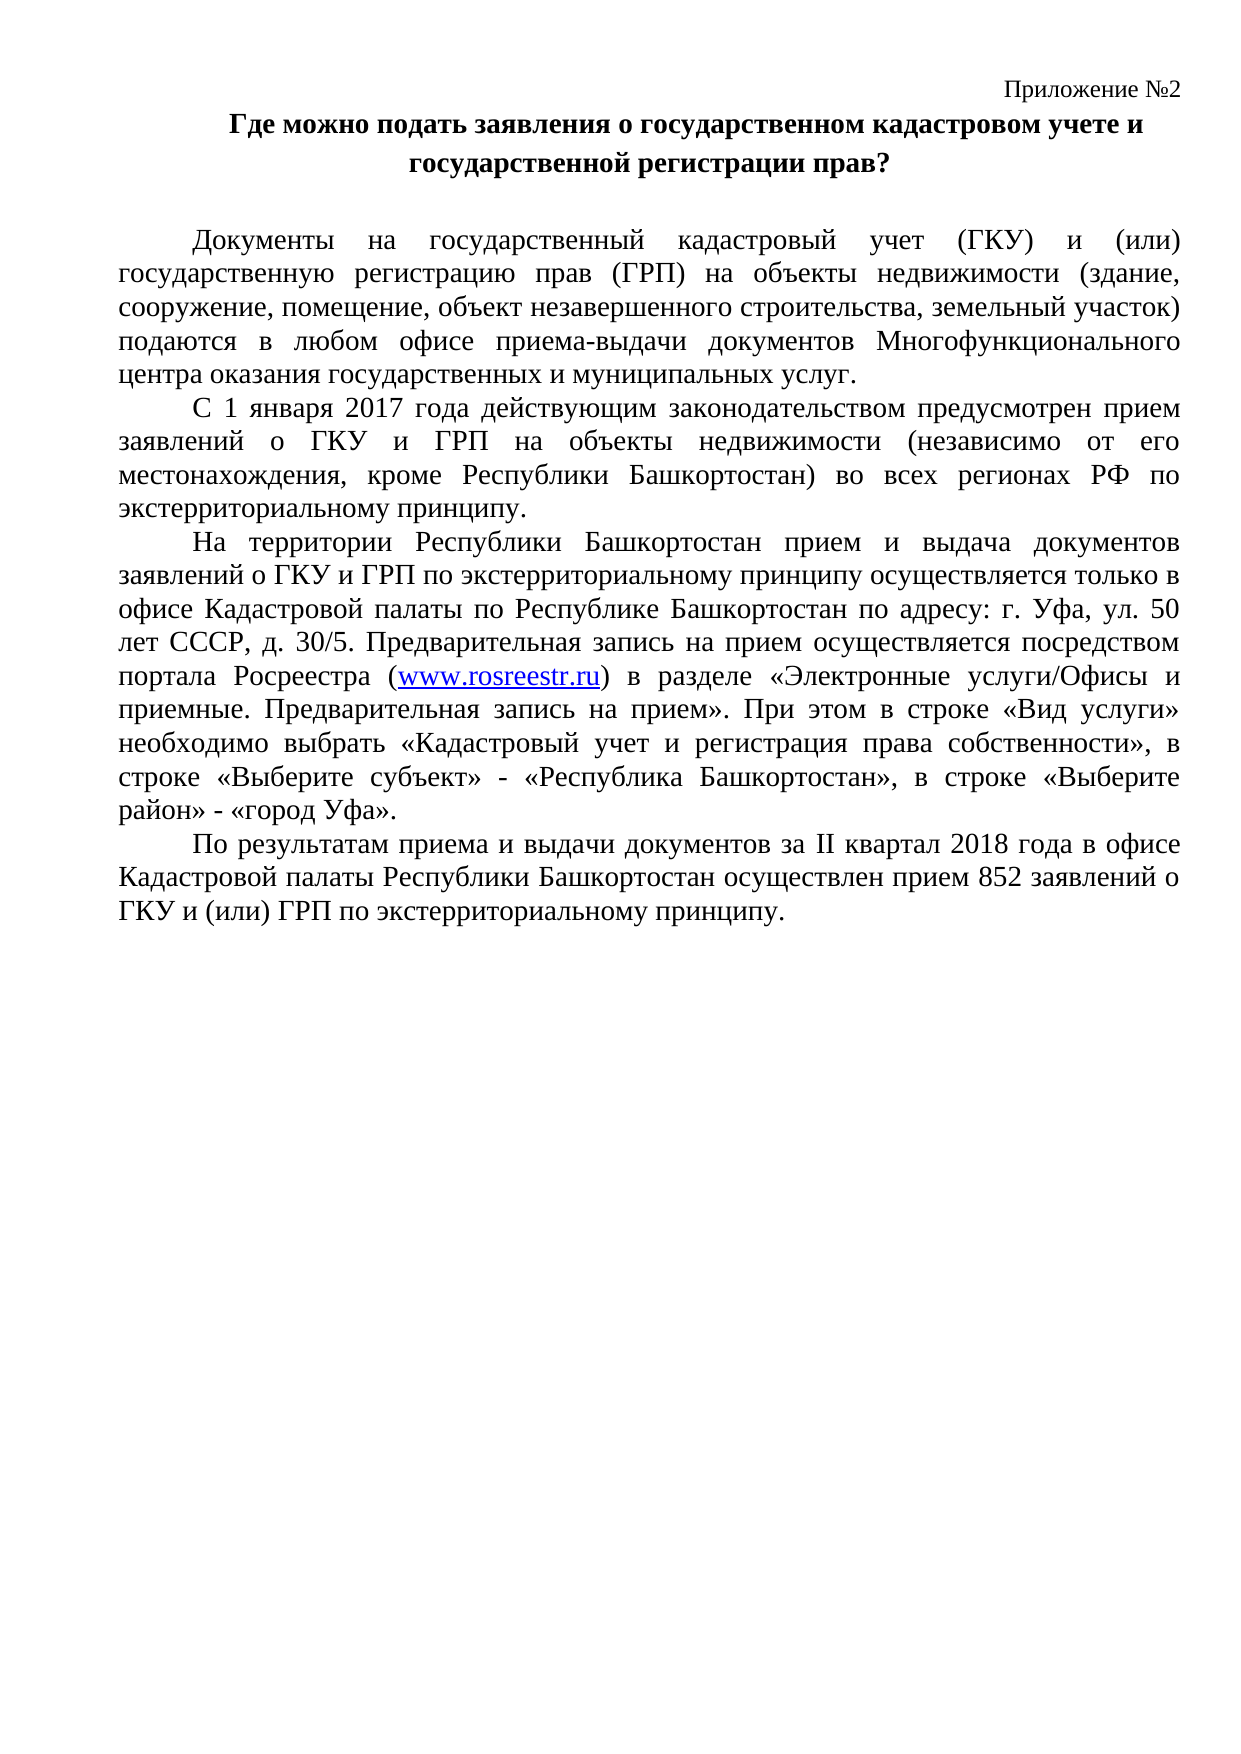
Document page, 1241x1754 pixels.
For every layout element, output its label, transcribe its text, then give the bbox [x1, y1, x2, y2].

text На территории Республики Башкортостан прием и выдача документов заявлений о ГКУ и ГРП по экстерриториальному принципу осуществляется только в офисе Кадастровой палаты по Республике Башкортостан по адресу: г. Уфа, ул. 50 лет СССР, д. 30/5. Предварительная запись на прием осуществляется посредством портала Росреестра (www.rosreestr.ru) в разделе «Электронные услуги/Офисы и приемные. Предварительная запись на прием». При этом в строке «Вид услуги» необходимо выбрать «Кадастровый учет и регистрация права собственности», в строке «Выберите субъект» - «Республика Башкортостан», в строке «Выберите район» - «город Уфа». [118, 524, 1181, 826]
text Документы на государственный кадастровый учет (ГКУ) и (или) государственную регистрацию прав (ГРП) на объекты недвижимости (здание, сооружение, помещение, объект незавершенного строительства, земельный участок) подаются в любом офисе приема-выдачи документов Многофункционального центра оказания государственных и муниципальных услуг. [118, 222, 1181, 390]
text С 1 января 2017 года действующим законодательством предусмотрен прием заявлений о ГКУ и ГРП на объекты недвижимости (независимо от его местонахождения, кроме Республики Башкортостан) во всех регионах РФ по экстерриториальному принципу. [118, 390, 1181, 524]
text По результатам приема и выдачи документов за II квартал 2018 года в офисе Кадастровой палаты Республики Башкортостан осуществлен прием 852 заявлений о ГКУ и (или) ГРП по экстерриториальному принципу. [118, 826, 1181, 926]
text Где можно подать заявления о государственном кадастровом учете и государственной регистрации прав? [118, 106, 1181, 178]
